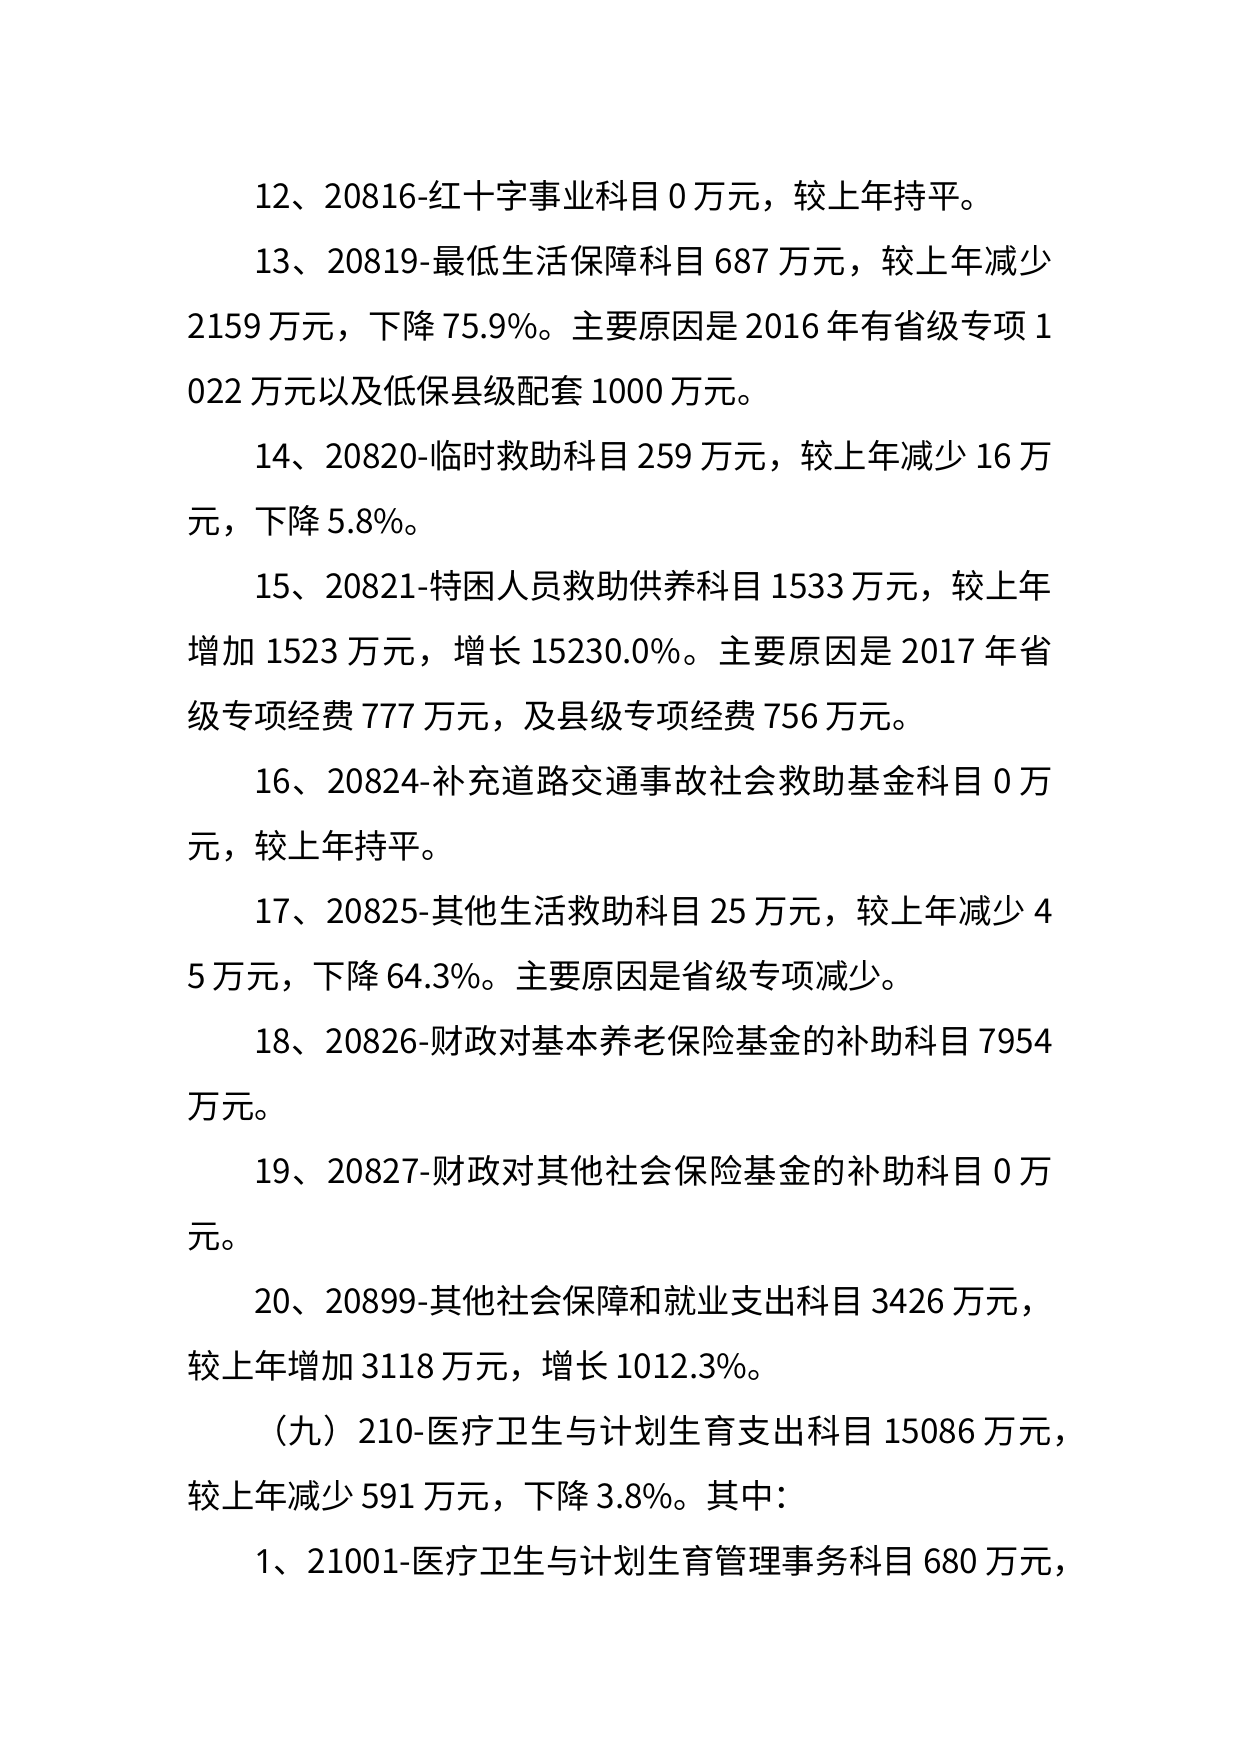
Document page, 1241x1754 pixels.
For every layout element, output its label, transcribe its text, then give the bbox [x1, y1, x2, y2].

text 13、20819-最低生活保障科目687万元，较上年减少2159万元，下降75.9%。主要原因是2016年有省级专项1022万元以及低保县级配套1000万元。 [187, 227, 1053, 422]
text 16、20824-补充道路交通事故社会救助基金科目0万元，较上年持平。 [187, 747, 1053, 877]
text 12、20816-红十字事业科目0万元，较上年持平。 [187, 162, 1053, 227]
text 20、20899-其他社会保障和就业支出科目3426万元，较上年增加3118万元，增长1012.3%。 [187, 1267, 1053, 1397]
text （九）210-医疗卫生与计划生育支出科目15086万元，较上年减少591万元，下降3.8%。其中： [187, 1397, 1053, 1527]
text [187, 1527, 1053, 1592]
text 17、20825-其他生活救助科目25万元，较上年减少45万元，下降64.3%。主要原因是省级专项减少。 [187, 877, 1053, 1007]
text 19、20827-财政对其他社会保险基金的补助科目0万元。 [187, 1137, 1053, 1267]
text 18、20826-财政对基本养老保险基金的补助科目7954万元。 [187, 1007, 1053, 1137]
text 14、20820-临时救助科目259万元，较上年减少16万元，下降5.8%。 [187, 422, 1053, 552]
text 15、20821-特困人员救助供养科目1533万元，较上年增加1523万元，增长15230.0%。主要原因是2017年省级专项经费777万元，及县级专项经费756万元。 [187, 552, 1053, 747]
